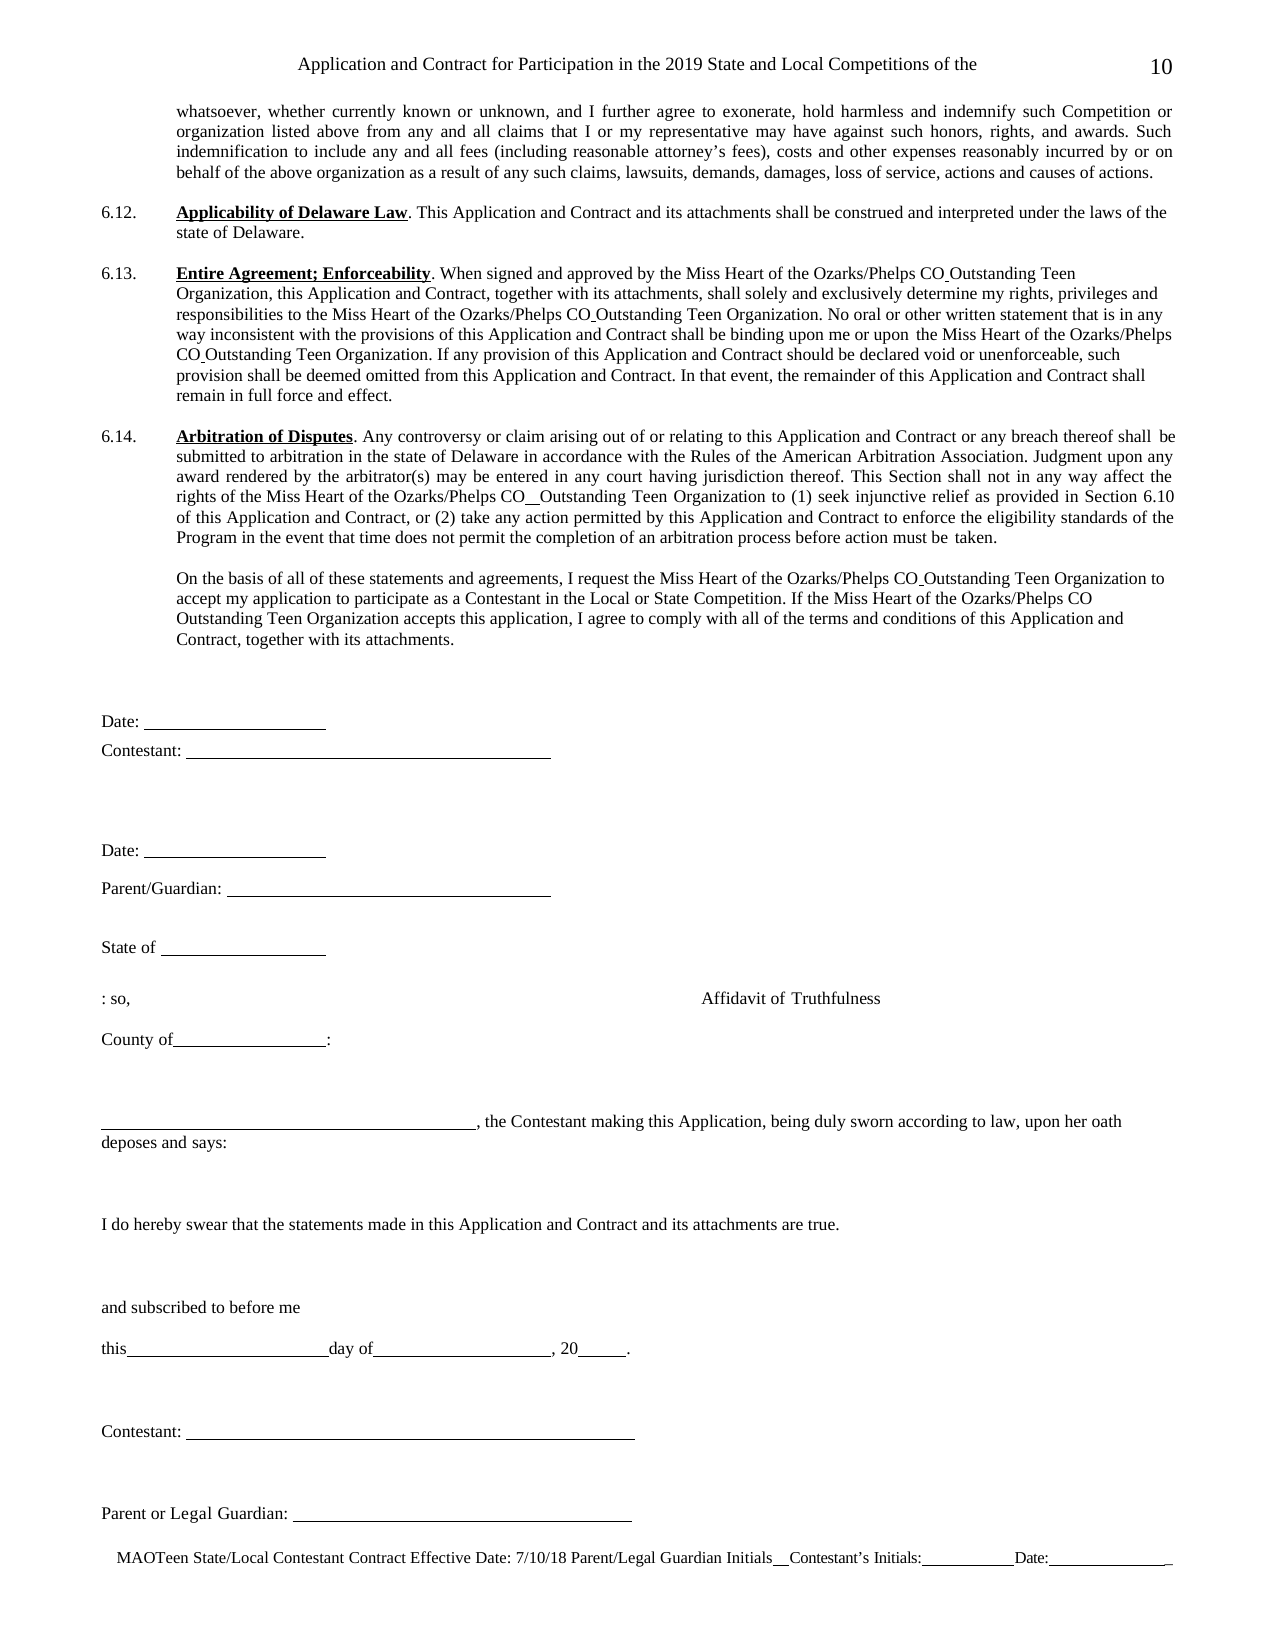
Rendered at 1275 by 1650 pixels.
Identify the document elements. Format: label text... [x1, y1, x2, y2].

text whatsoever, whether currently known or unknown, and I further agree to exonerate, hold harmless and indemnify such Competition or organization listed above from any and all claims that I or my representative may have against such honors, rights, and awards. Such indemnification to include any and all fees (including reasonable attorney’s fees), costs and other expenses reasonably incurred by or on behalf of the above organization as a result of any such claims, lawsuits, demands, damages, loss of service, actions and causes of actions. [176, 101, 1175, 182]
text State of [101, 937, 1187, 957]
text and subscribed to before me [101, 1296, 1187, 1317]
list Arbitration of Disputes. Any controversy or claim arising out of or relating to this Application and Contract or any breach thereof shall be submitted to arbitration in the state of Delaware in accordance with the Rules of the American Arbitration Association. Judgment upon any award rendered by the arbitrator(s) may be entered in any court having jurisdiction thereof. This Section shall not in any way affect the rights of the Miss Heart of the Ozarks/Phelps CO Outstanding Teen Organization to (1) seek injunctive relief as provided in Section 6.10 of this Application and Contract, or (2) take any action permitted by this Application and Contract to enforce the eligibility standards of the Program in the event that time does not permit the completion of an arbitration process before action must be taken. [101, 425, 1176, 547]
text Parent/Guardian: [101, 878, 1187, 898]
text On the basis of all of these statements and agreements, I request the Miss Heart of the Ozarks/Phelps CO Outstanding Teen Organization to accept my application to participate as a Contestant in the Local or State Competition. If the Miss Heart of the Ozarks/Phelps CO Outstanding Teen Organization accepts this application, I agree to comply with all of the terms and conditions of this Application and Contract, together with its attachments. [176, 568, 1172, 649]
text Contestant: [101, 740, 1187, 761]
list Entire Agreement; Enforceability. When signed and approved by the Miss Heart of the Ozarks/Phelps CO Outstanding Teen Organization, this Application and Contract, together with its attachments, shall solely and exclusively determine my rights, privileges and responsibilities to the Miss Heart of the Ozarks/Phelps CO Outstanding Teen Organization. No oral or other written statement that is in any way inconsistent with the provisions of this Application and Contract shall be binding upon me or upon the Miss Heart of the Ozarks/Phelps CO Outstanding Teen Organization. If any provision of this Application and Contract should be declared void or unenforceable, such provision shall be deemed omitted from this Application and Contract. In that event, the remainder of this Application and Contract shall remain in full force and effect. [101, 263, 1176, 405]
text County of : [101, 1028, 1187, 1049]
text , the Contestant making this Application, being duly sworn according to law, upon her oath deposes and says: [101, 1112, 1174, 1152]
text I do hereby swear that the statements made in this Application and Contract and its attachments are true. [101, 1213, 1187, 1234]
text Date: [101, 839, 1187, 860]
text Date: [101, 711, 1187, 731]
text Contestant: [101, 1421, 1187, 1441]
text : so, Affidavit of Truthfulness [101, 988, 1187, 1008]
list Applicability of Delaware Law. This Application and Contract and its attachments shall be construed and interpreted under the laws of the state of Delaware. [101, 202, 1175, 242]
text this day of , 20 . [101, 1338, 1187, 1358]
text Parent or Legal Guardian: [101, 1503, 1187, 1523]
